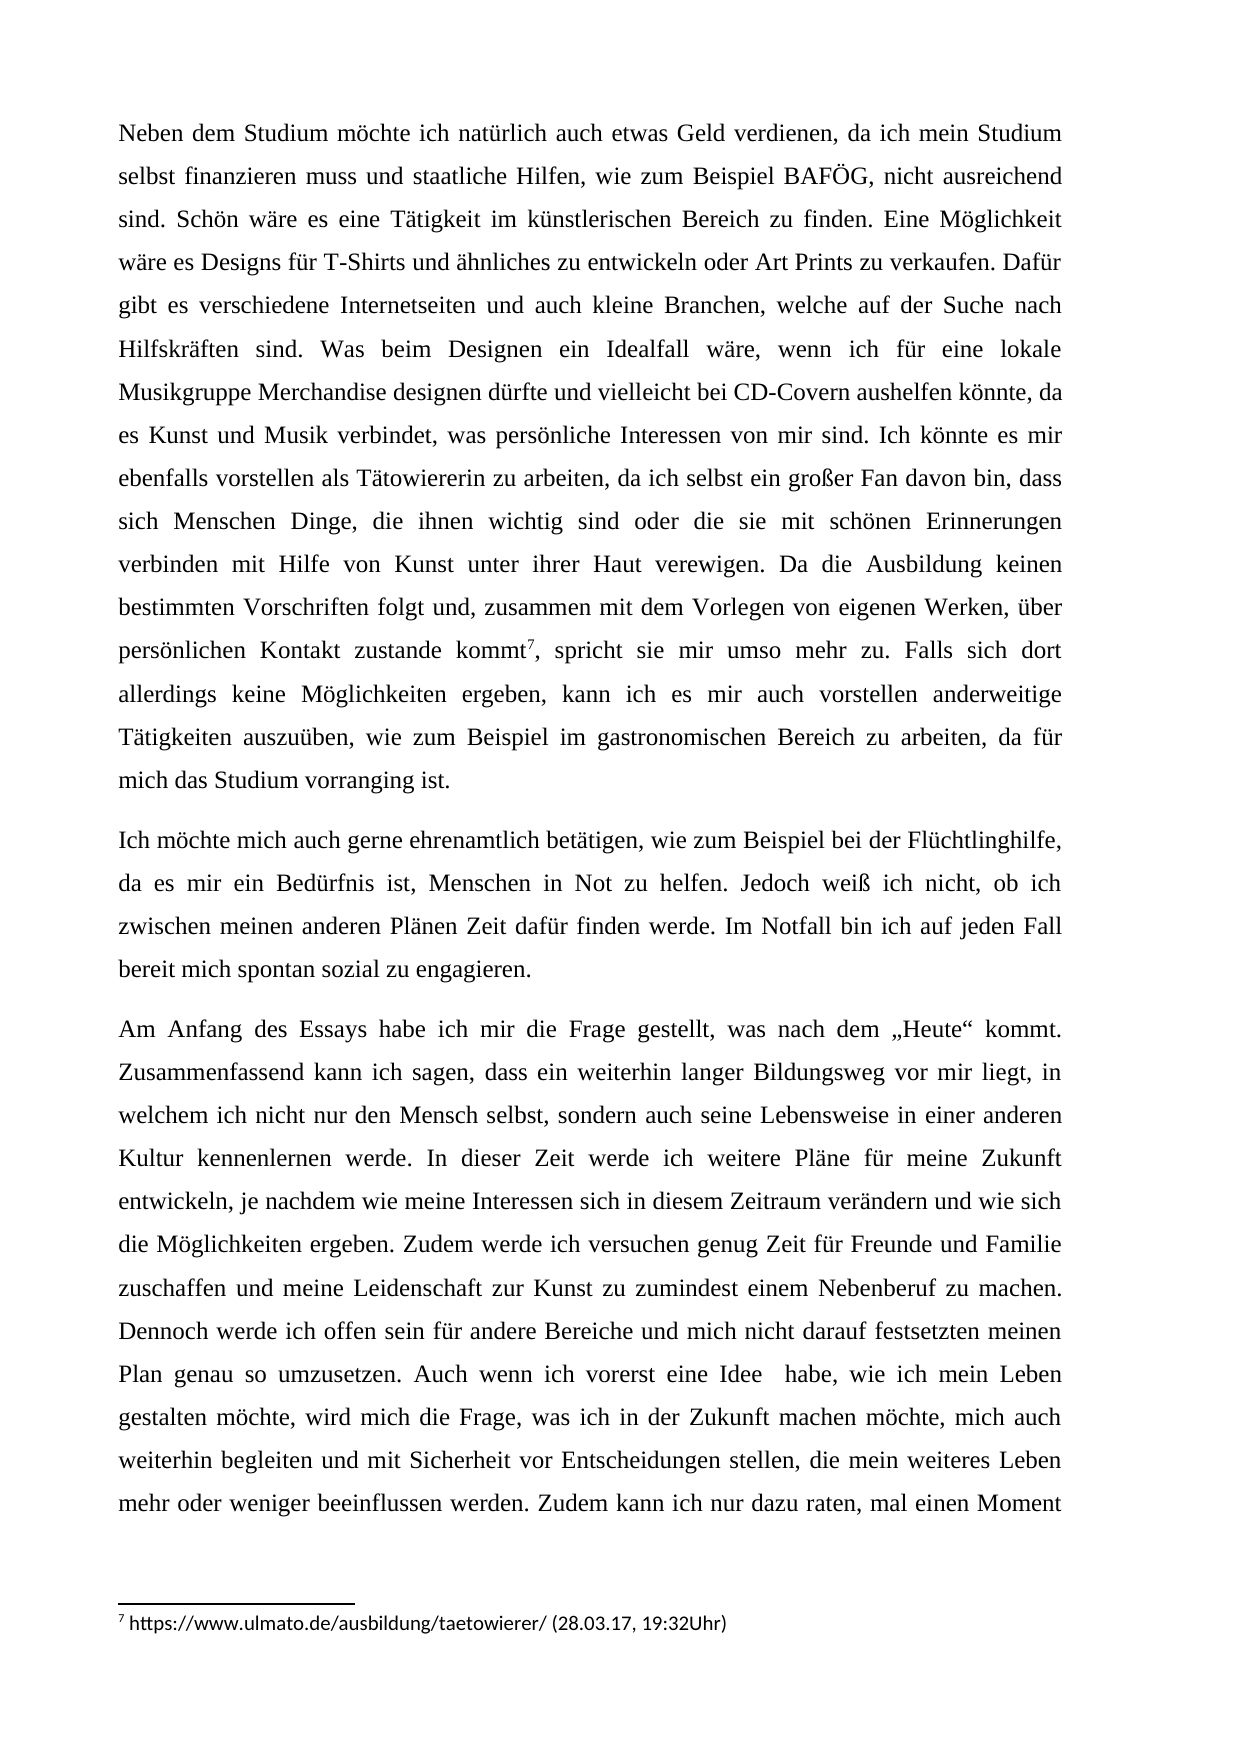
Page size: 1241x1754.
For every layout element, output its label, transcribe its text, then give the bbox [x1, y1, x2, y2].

text Ich möchte mich auch gerne ehrenamtlich betätigen, wie zum Beispiel bei der Flüchtlinghilfe, da es mir ein Bedürfnis ist, Menschen in Not zu helfen. Jedoch weiß ich nicht, ob ich zwischen meinen anderen Plänen Zeit dafür finden werde. Im Notfall bin ich auf jeden Fall bereit mich spontan sozial zu engagieren. [118, 825, 1063, 983]
text Neben dem Studium möchte ich natürlich auch etwas Geld verdienen, da ich mein Studium selbst finanzieren muss und staatliche Hilfen, wie zum Beispiel BAFÖG, nicht ausreichend sind. Schön wäre es eine Tätigkeit im künstlerischen Bereich zu finden. Eine Möglichkeit wäre es Designs für T-Shirts und ähnliches zu entwickeln oder Art Prints zu verkaufen. Dafür gibt es verschiedene Internetseiten und auch kleine Branchen, welche auf der Suche nach Hilfskräften sind. Was beim Designen ein Idealfall wäre, wenn ich für eine lokale Musikgruppe Merchandise designen dürfte und vielleicht bei CD-Covern aushelfen könnte, da es Kunst und Musik verbindet, was persönliche Interessen von mir sind. Ich könnte es mir ebenfalls vorstellen als Tätowiererin zu arbeiten, da ich selbst ein großer Fan davon bin, dass sich Menschen Dinge, die ihnen wichtig sind oder die sie mit schönen Erinnerungen verbinden mit Hilfe von Kunst unter ihrer Haut verewigen. Da die Ausbildung keinen bestimmten Vorschriften folgt und, zusammen mit dem Vorlegen von eigenen Werken, über persönlichen Kontakt zustande kommt, spricht sie mir umso mehr zu. Falls sich dort allerdings keine Möglichkeiten ergeben, kann ich es mir auch vorstellen anderweitige Tätigkeiten auszuüben, wie zum Beispiel im gastronomischen Bereich zu arbeiten, da für mich das Studium vorranging ist. [118, 118, 1063, 794]
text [118, 1014, 1063, 1517]
